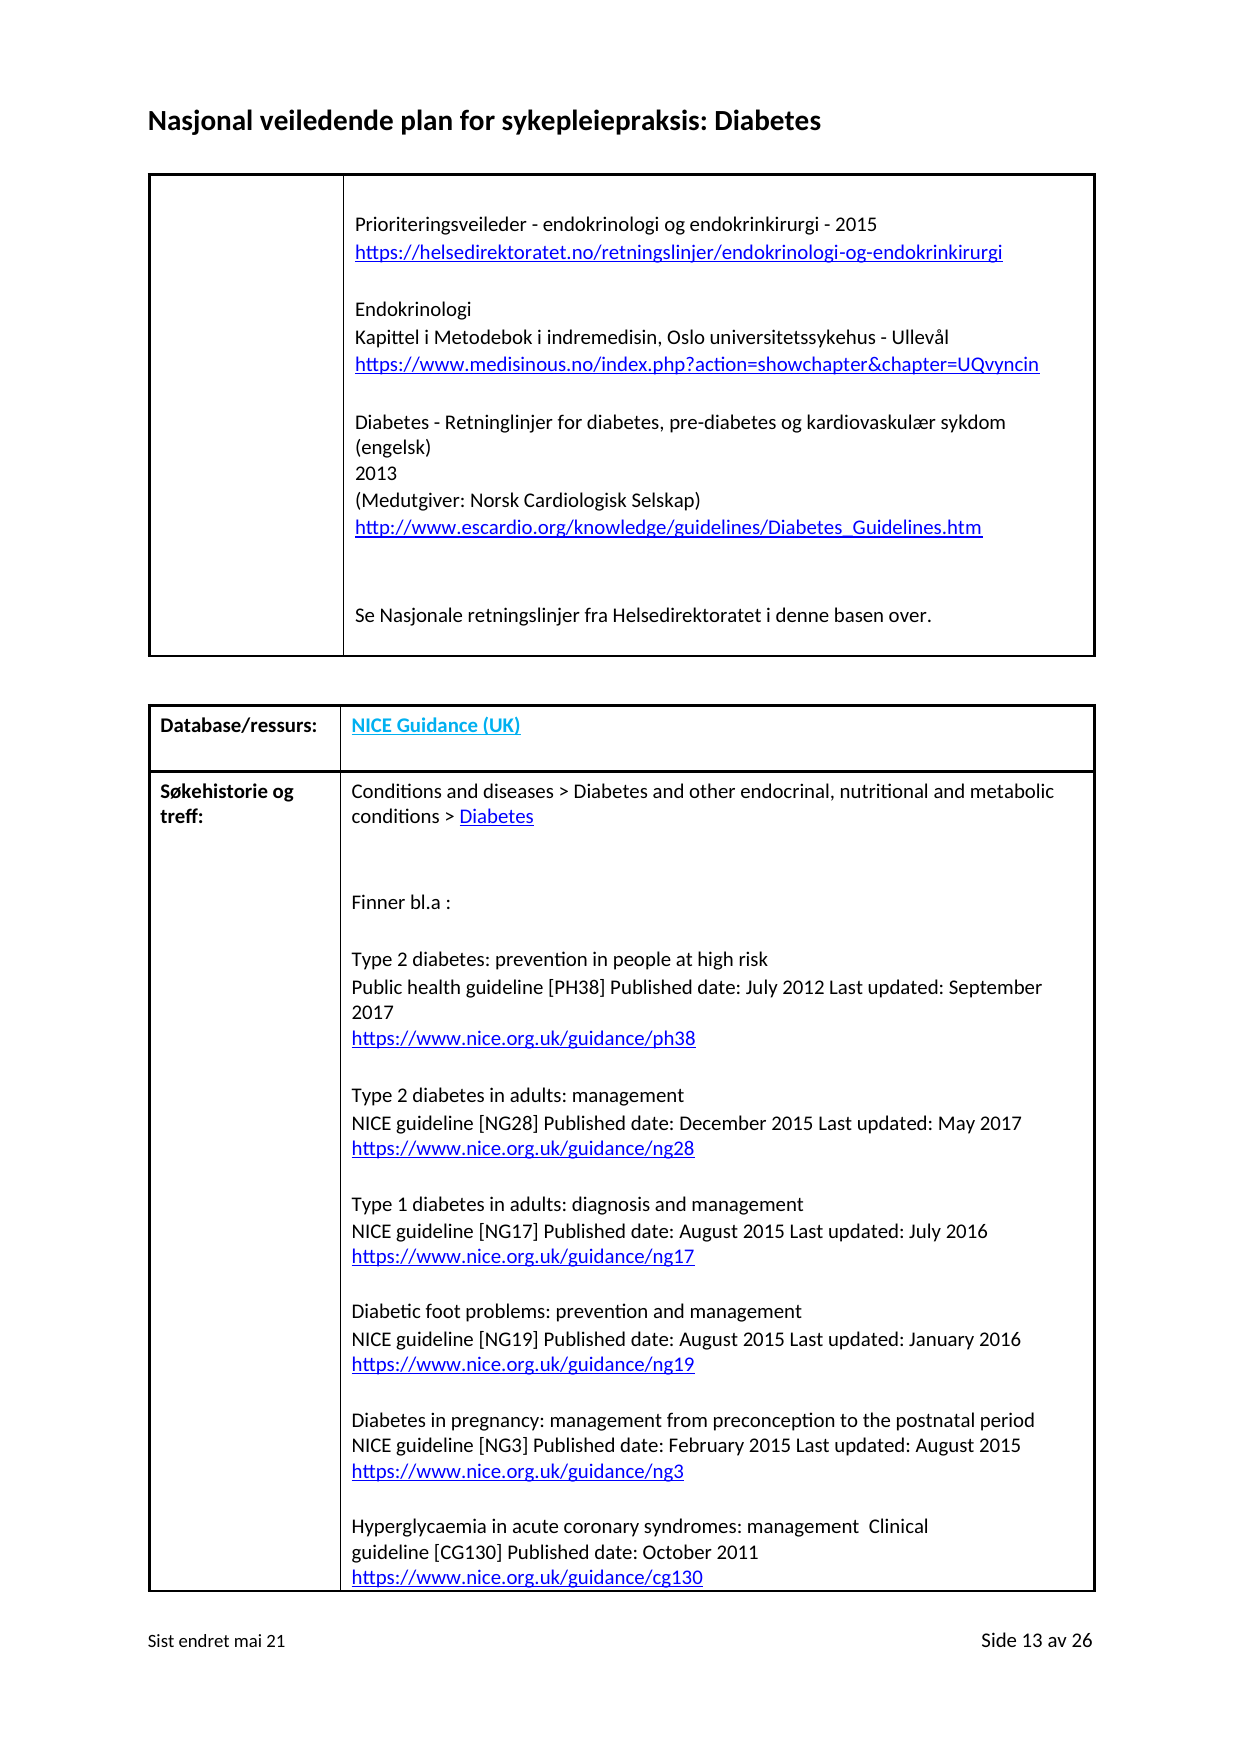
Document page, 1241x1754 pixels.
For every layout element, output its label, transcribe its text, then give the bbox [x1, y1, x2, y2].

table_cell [151, 773, 340, 1590]
table_header NICE Guidance (UK) [341, 707, 1093, 769]
table_header Database/ressurs: [151, 707, 340, 769]
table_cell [151, 176, 343, 655]
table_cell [344, 176, 1093, 655]
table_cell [341, 773, 1093, 1590]
